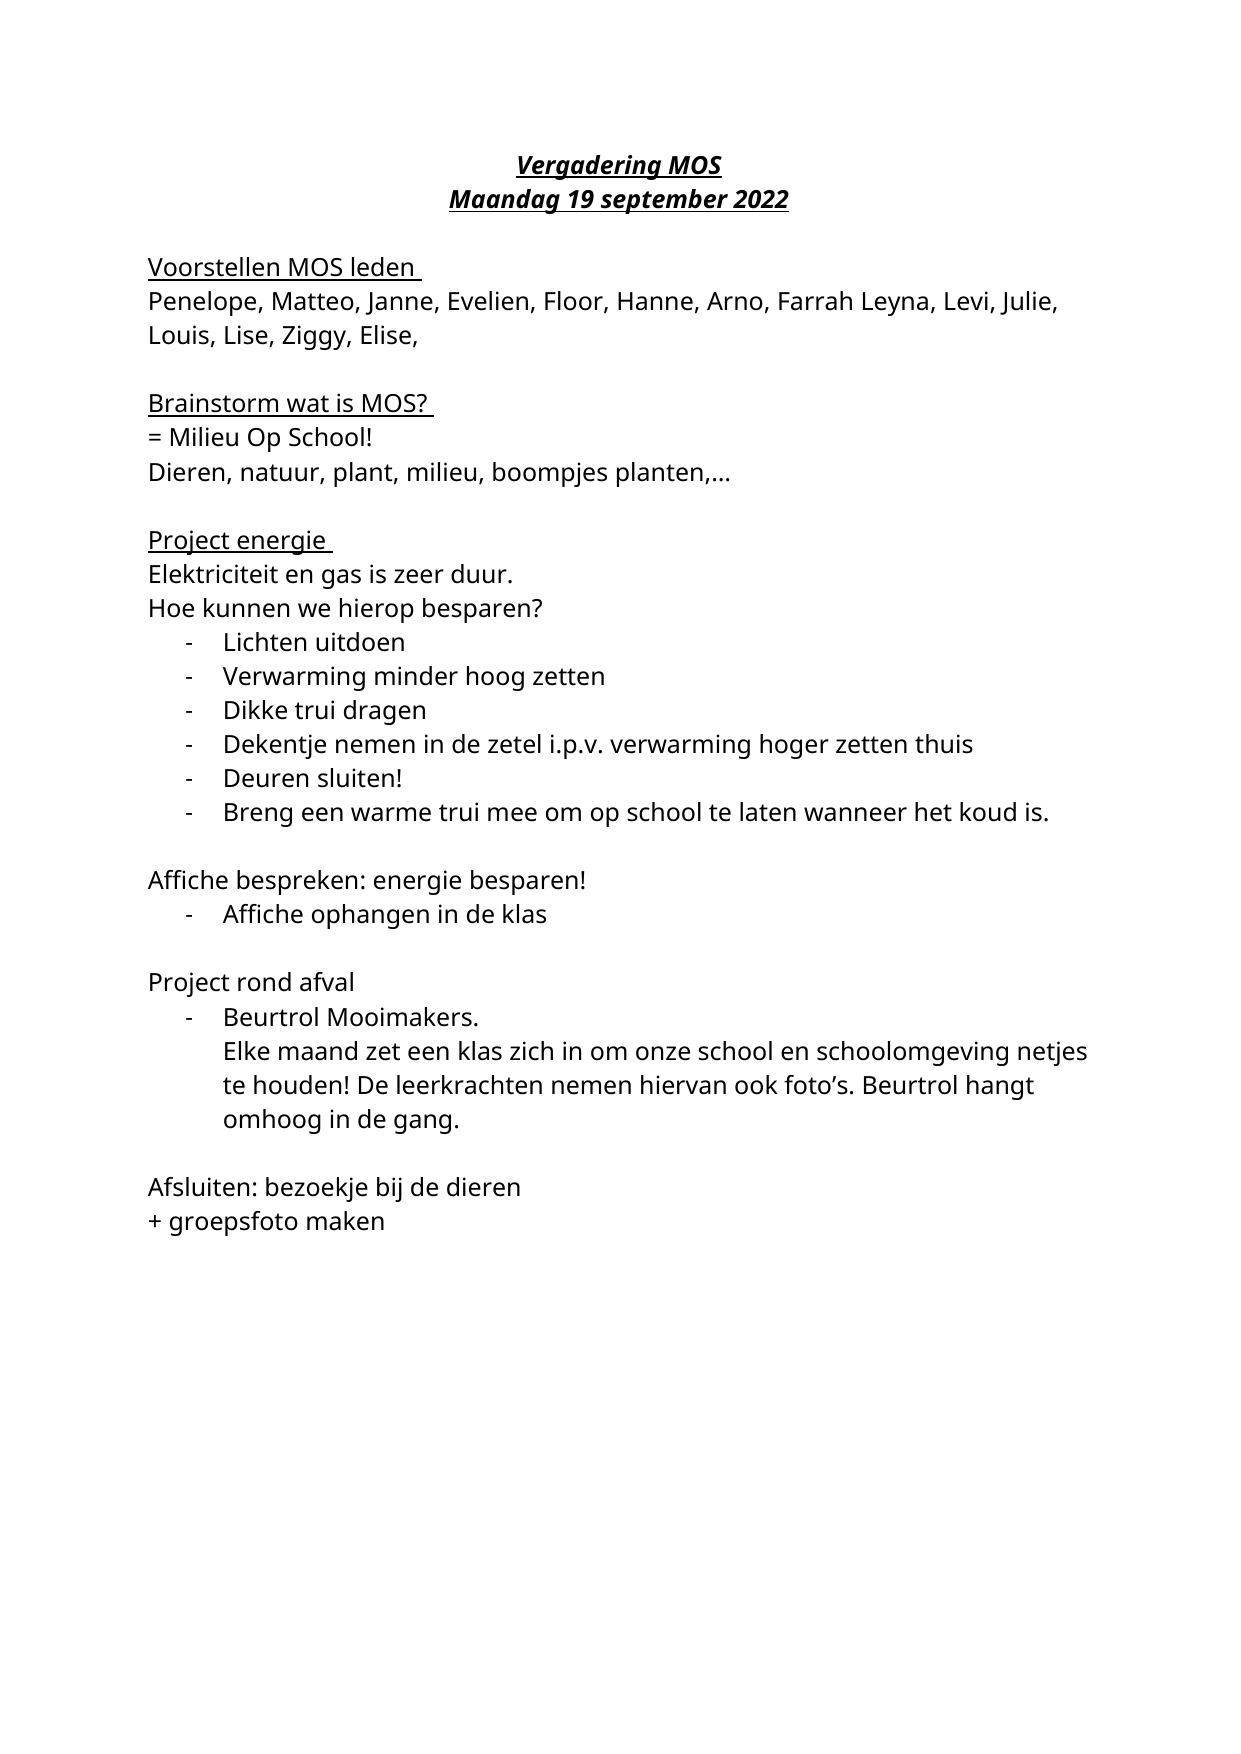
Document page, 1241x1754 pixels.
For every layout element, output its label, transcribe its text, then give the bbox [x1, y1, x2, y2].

list Breng een warme trui mee om op school te laten wanneer het koud is. [185, 795, 1093, 829]
list Lichten uitdoen [185, 624, 1093, 658]
text = Milieu Op School! [148, 420, 1093, 454]
text Affiche bespreken: energie besparen! [148, 863, 1093, 897]
text Project rond afval [148, 965, 1093, 999]
list Affiche ophangen in de klas [185, 897, 1093, 931]
list Elke maand zet een klas zich in om onze school en schoolomgeving netjes te houden! De leerkrachten nemen hiervan ook foto’s. Beurtrol hangt omhoog in de gang. [223, 1033, 1093, 1135]
list Deuren sluiten! [185, 761, 1093, 795]
text Brainstorm wat is MOS? [148, 386, 1093, 420]
text Vergadering MOS [148, 148, 1093, 182]
list Dekentje nemen in de zetel i.p.v. verwarming hoger zetten thuis [185, 727, 1093, 761]
text Hoe kunnen we hierop besparen? [148, 590, 1093, 624]
text Dieren, natuur, plant, milieu, boompjes planten,… [148, 454, 1093, 488]
list Beurtrol Mooimakers. [185, 999, 1093, 1033]
text Penelope, Matteo, Janne, Evelien, Floor, Hanne, Arno, Farrah Leyna, Levi, Julie, Louis, Lise, Ziggy, Elise, [148, 284, 1093, 352]
text + groepsfoto maken [148, 1203, 1093, 1238]
text Voorstellen MOS leden [148, 250, 1093, 284]
text Maandag 19 september 2022 [148, 182, 1093, 216]
text Afsluiten: bezoekje bij de dieren [148, 1169, 1093, 1203]
list Verwarming minder hoog zetten [185, 658, 1093, 693]
text Elektriciteit en gas is zeer duur. [148, 556, 1093, 590]
text Project energie [148, 522, 1093, 556]
list Dikke trui dragen [185, 693, 1093, 727]
